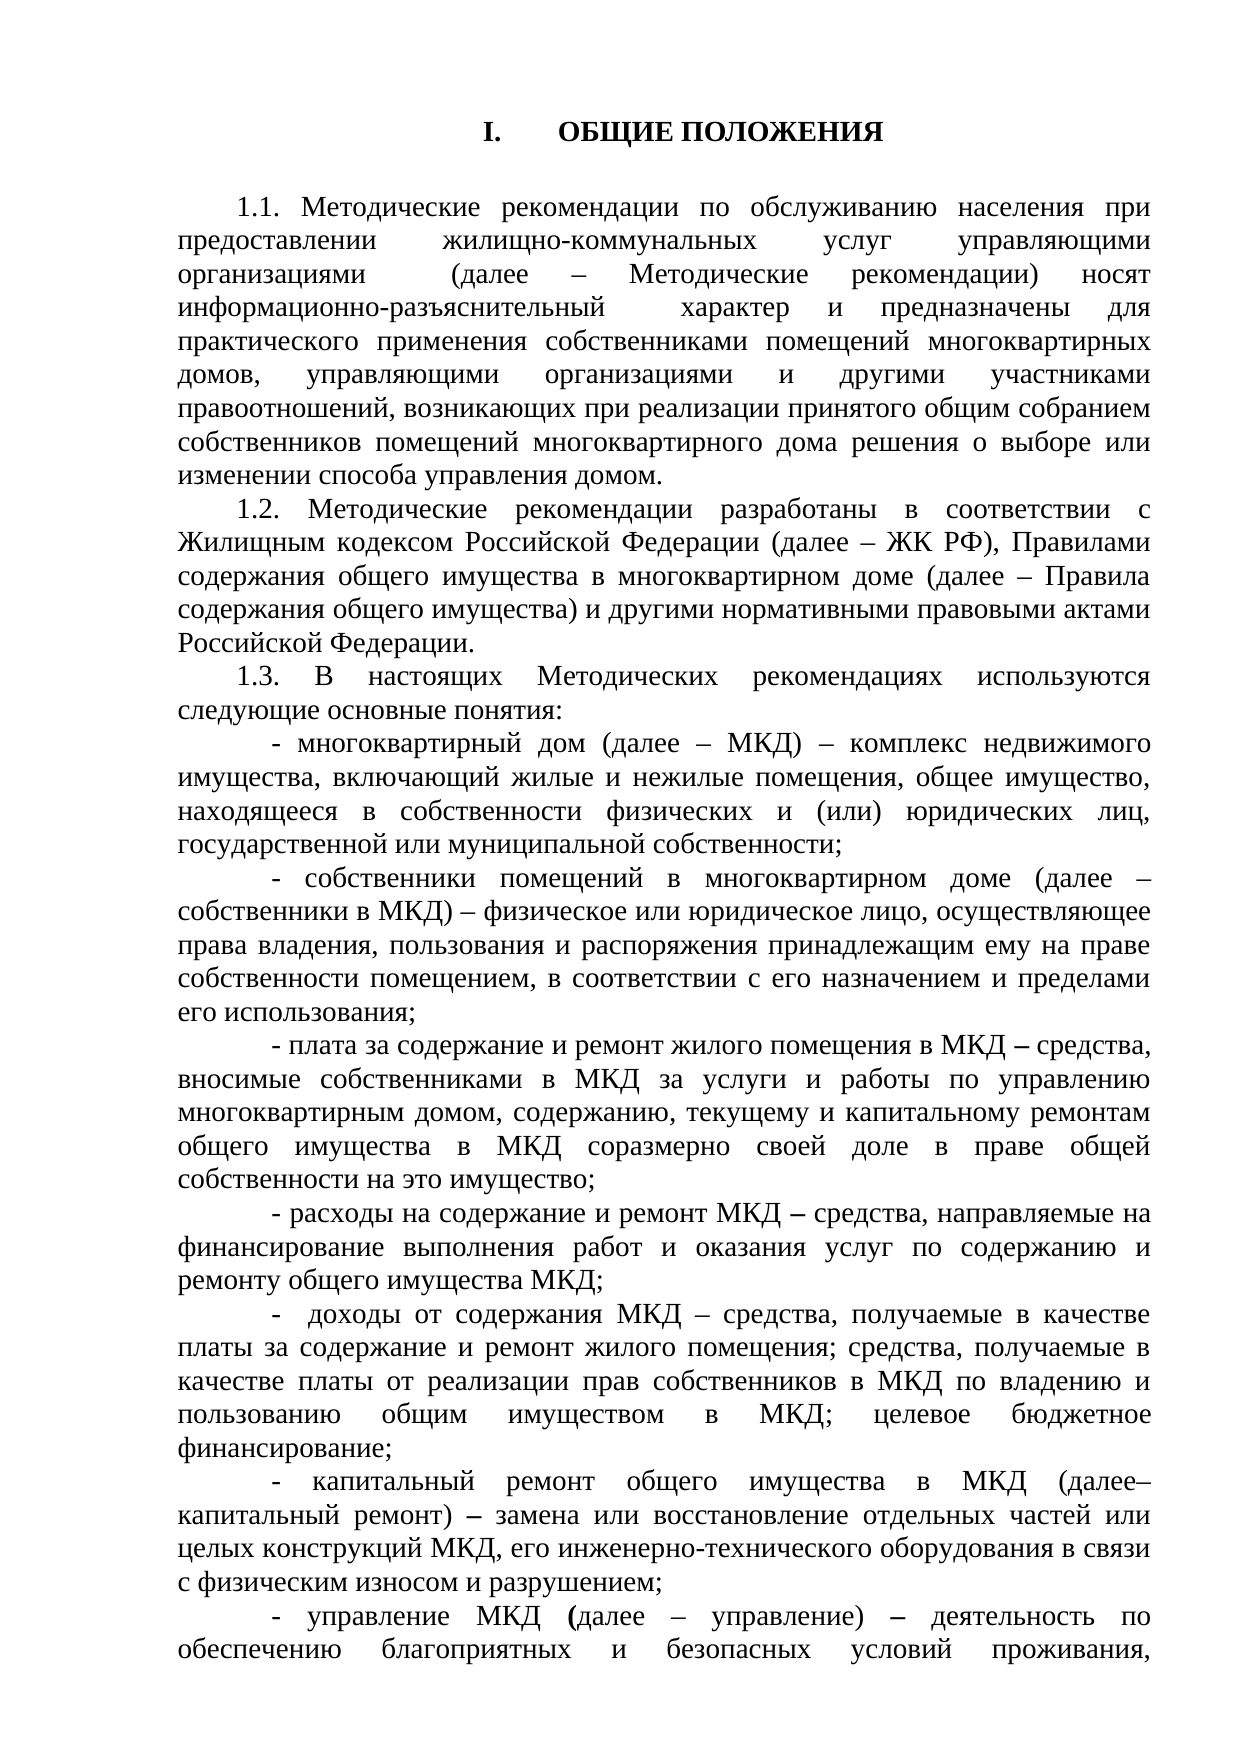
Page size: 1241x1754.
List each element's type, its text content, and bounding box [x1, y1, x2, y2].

text - многоквартирный дом (далее – МКД) – комплекс недвижимого имущества, включающий жилые и нежилые помещения, общее имущество, находящееся в собственности физических и (или) юридических лиц, государственной или муниципальной собственности; [177, 726, 1152, 860]
text - расходы на содержание и ремонт МКД – средства, направляемые на финансирование выполнения работ и оказания услуг по содержанию и ремонту общего имущества МКД; [177, 1195, 1152, 1296]
subtitle ОБЩИЕ ПОЛОЖЕНИЯ [215, 114, 1152, 147]
text 1.3. В настоящих Методических рекомендациях используются следующие основные понятия: [177, 658, 1152, 726]
text - капитальный ремонт общего имущества в МКД (далее– капитальный ремонт) – замена или восстановление отдельных частей или целых конструкций МКД, его инженерно-технического оборудования в связи с физическим износом и разрушением; [177, 1463, 1152, 1598]
text - собственники помещений в многоквартирном доме (далее – собственники в МКД) – физическое или юридическое лицо, осуществляющее права владения, пользования и распоряжения принадлежащим ему на праве собственности помещением, в соответствии с его назначением и пределами его использования; [177, 860, 1152, 1027]
text - плата за содержание и ремонт жилого помещения в МКД – средства, вносимые собственниками в МКД за услуги и работы по управлению многоквартирным домом, содержанию, текущему и капитальному ремонтам общего имущества в МКД соразмерно своей доле в праве общей собственности на это имущество; [177, 1027, 1152, 1195]
text 1.2. Методические рекомендации разработаны в соответствии с Жилищным кодексом Российской Федерации (далее – ЖК РФ), Правилами содержания общего имущества в многоквартирном доме (далее – Правила содержания общего имущества) и другими нормативными правовыми актами Российской Федерации. [177, 491, 1152, 658]
text - доходы от содержания МКД – средства, получаемые в качестве платы за содержание и ремонт жилого помещения; средства, получаемые в качестве платы от реализации прав собственников в МКД по владению и пользованию общим имуществом в МКД; целевое бюджетное финансирование; [177, 1296, 1152, 1463]
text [177, 1598, 1152, 1665]
text 1.1. Методические рекомендации по обслуживанию населения при предоставлении жилищно-коммунальных услуг управляющими организациями (далее – Методические рекомендации) носят информационно-разъяснительный характер и предназначены для практического применения собственниками помещений многоквартирных домов, управляющими организациями и другими участниками правоотношений, возникающих при реализации принятого общим собранием собственников помещений многоквартирного дома решения о выборе или изменении способа управления домом. [177, 189, 1152, 491]
